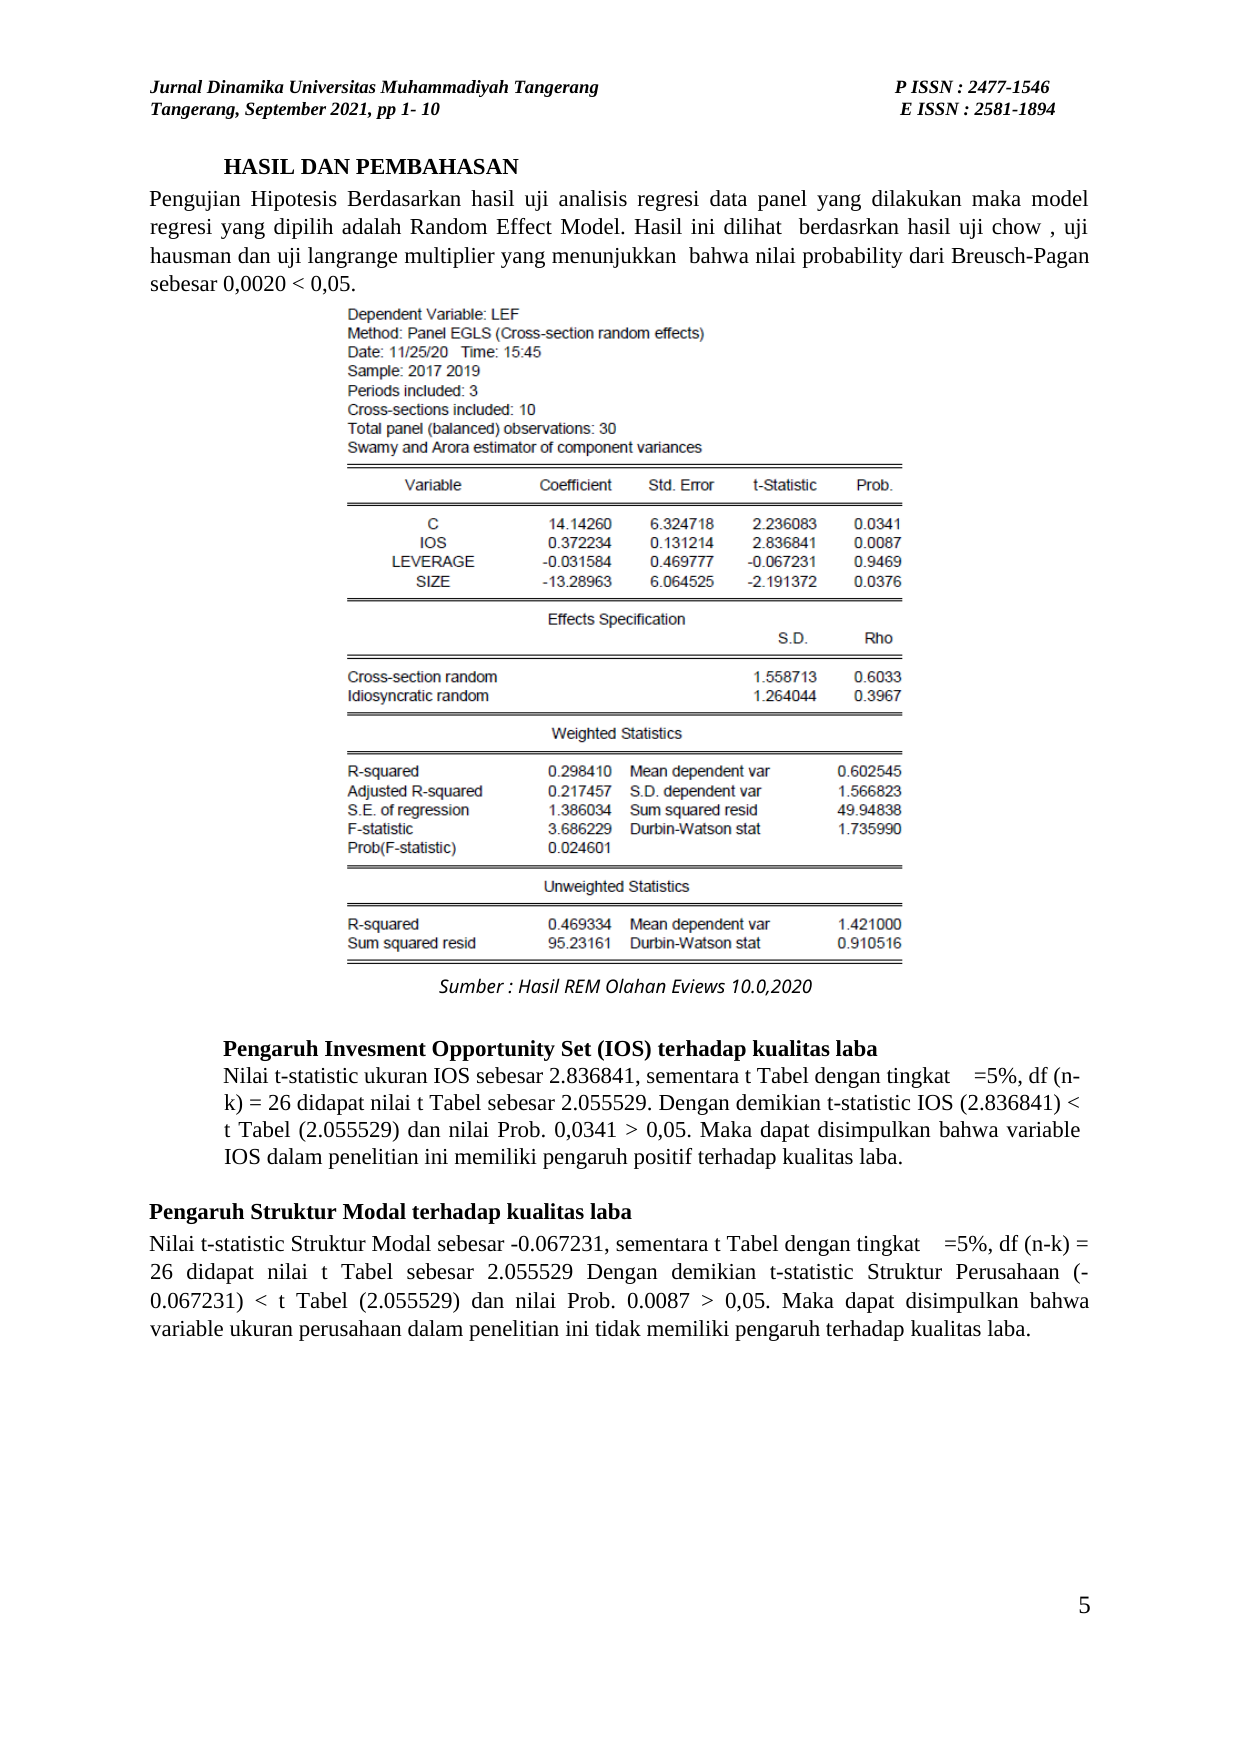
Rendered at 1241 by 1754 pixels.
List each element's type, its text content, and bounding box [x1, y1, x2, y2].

text Nilai t-statistic ukuran IOS sebesar 2.836841, sementara t Tabel dengan tingkat =5%, df (n-k) = 26 didapat nilai t Tabel sebesar 2.055529. Dengan demikian t-statistic IOS (2.836841) < t Tabel (2.055529) dan nilai Prob. 0,0341 > 0,05. Maka dapat disimpulkan bahwa variable IOS dalam penelitian ini memiliki pengaruh positif terhadap kualitas laba. [223, 1062, 1082, 1169]
subtitle Pengaruh Struktur Modal terhadap kualitas laba [149, 1198, 1091, 1224]
subtitle Pengujian Hipotesis Berdasarkan hasil uji analisis regresi data panel yang dilakukan maka model regresi yang dipilih adalah Random Effect Model. Hasil ini dilihat berdasrkan hasil uji chow , uji hausman dan uji langrange multiplier yang menunjukkan bahwa nilai probability dari Breusch-Pagan sebesar 0,0020 < 0,05. [149, 185, 1091, 297]
picture [335, 302, 919, 974]
subtitle HASIL DAN PEMBAHASAN [223, 153, 1091, 179]
text Pengaruh Invesment Opportunity Set (IOS) terhadap kualitas laba [223, 1034, 1082, 1061]
subtitle Nilai t-statistic Struktur Modal sebesar -0.067231, sementara t Tabel dengan tingkat =5%, df (n-k) = 26 didapat nilai t Tabel sebesar 2.055529 Dengan demikian t-statistic Struktur Perusahaan (-0.067231) < t Tabel (2.055529) dan nilai Prob. 0.0087 > 0,05. Maka dapat disimpulkan bahwa variable ukuran perusahaan dalam penelitian ini tidak memiliki pengaruh terhadap kualitas laba. [149, 1230, 1091, 1342]
text Sumber : Hasil REM Olahan Eviews 10.0,2020 [172, 974, 1082, 999]
